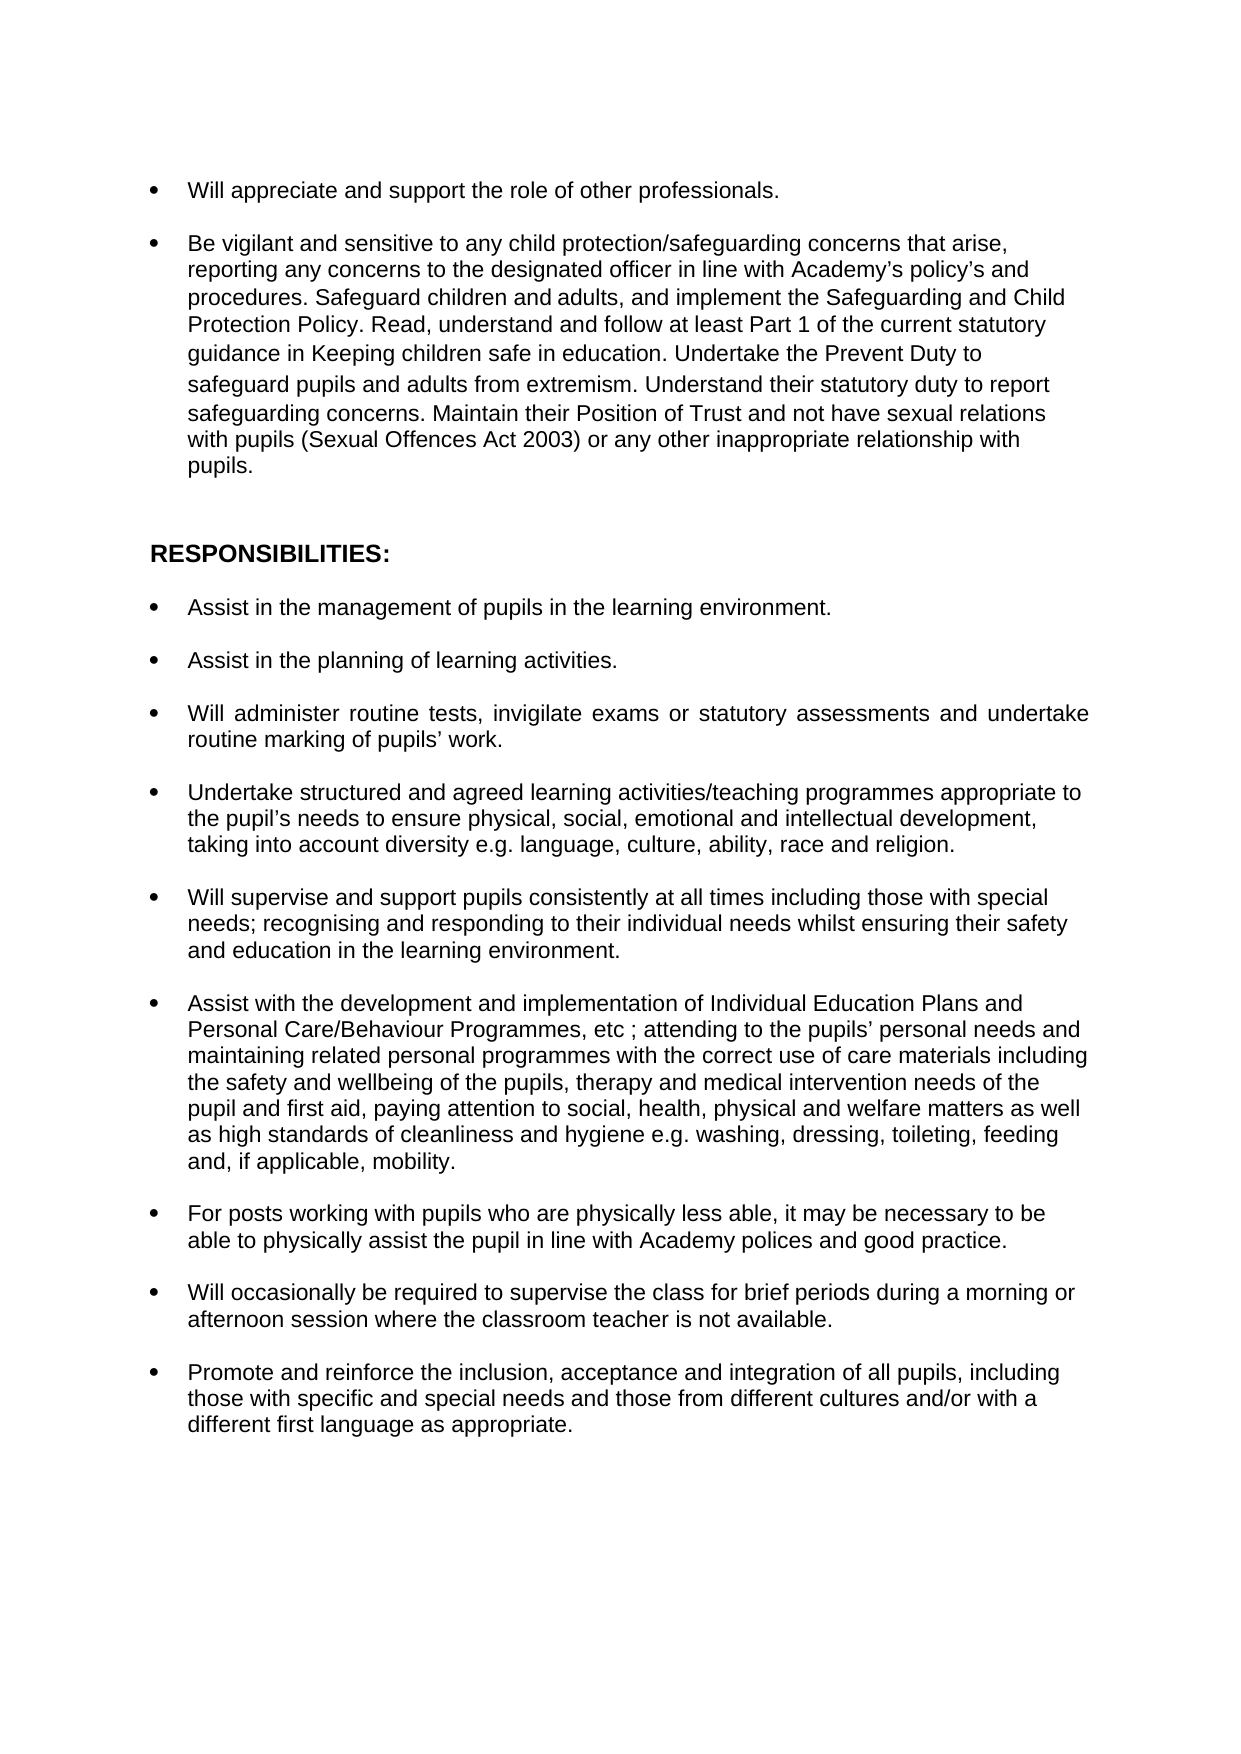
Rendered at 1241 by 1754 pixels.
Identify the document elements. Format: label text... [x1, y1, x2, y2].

list Undertake structured and agreed learning activities/teaching programmes appropriate to the pupil’s needs to ensure physical, social, emotional and intellectual development, taking into account diversity e.g. language, culture, ability, race and religion. [150, 779, 1090, 858]
list Assist in the planning of learning activities. [150, 647, 1090, 673]
list Will supervise and support pupils consistently at all times including those with special needs; recognising and responding to their individual needs whilst ensuring their safety and education in the learning environment. [150, 884, 1090, 963]
list Assist with the development and implementation of Individual Education Plans and Personal Care/Behaviour Programmes, etc ; attending to the pupils’ personal needs and maintaining related personal programmes with the correct use of care materials including the safety and wellbeing of the pupils, therapy and medical intervention needs of the pupil and first aid, paying attention to social, health, physical and welfare matters as well as high standards of cleanliness and hygiene e.g. washing, dressing, toileting, feeding and, if applicable, mobility. [150, 989, 1090, 1174]
list Will administer routine tests, invigilate exams or statutory assessments and undertake routine marking of pupils’ work. [150, 699, 1090, 752]
list Assist in the management of pupils in the learning environment. [150, 594, 1090, 621]
list Will occasionally be required to supervise the class for brief periods during a morning or afternoon session where the classroom teacher is not available. [150, 1279, 1090, 1332]
list Will appreciate and support the role of other professionals. [150, 177, 1090, 204]
list Promote and reinforce the inclusion, acceptance and integration of all pupils, including those with specific and special needs and those from different cultures and/or with a different first language as appropriate. [150, 1358, 1090, 1437]
list For posts working with pupils who are physically less able, it may be necessary to be able to physically assist the pupil in line with Academy polices and good practice. [150, 1200, 1090, 1253]
list Be vigilant and sensitive to any child protection/safeguarding concerns that arise, reporting any concerns to the designated officer in line with Academy’s policy’s and procedures. Safeguard children and adults, and implement the Safeguarding and Child Protection Policy. Read, understand and follow at least Part 1 of the current statutory guidance in Keeping children safe in education. Undertake the Prevent Duty to safeguard pupils and adults from extremism. Understand their statutory duty to report safeguarding concerns. Maintain their Position of Trust and not have sexual relations with pupils (Sexual Offences Act 2003) or any other inappropriate relationship with pupils. [150, 230, 1090, 479]
text Responsibilities: [150, 539, 1090, 568]
